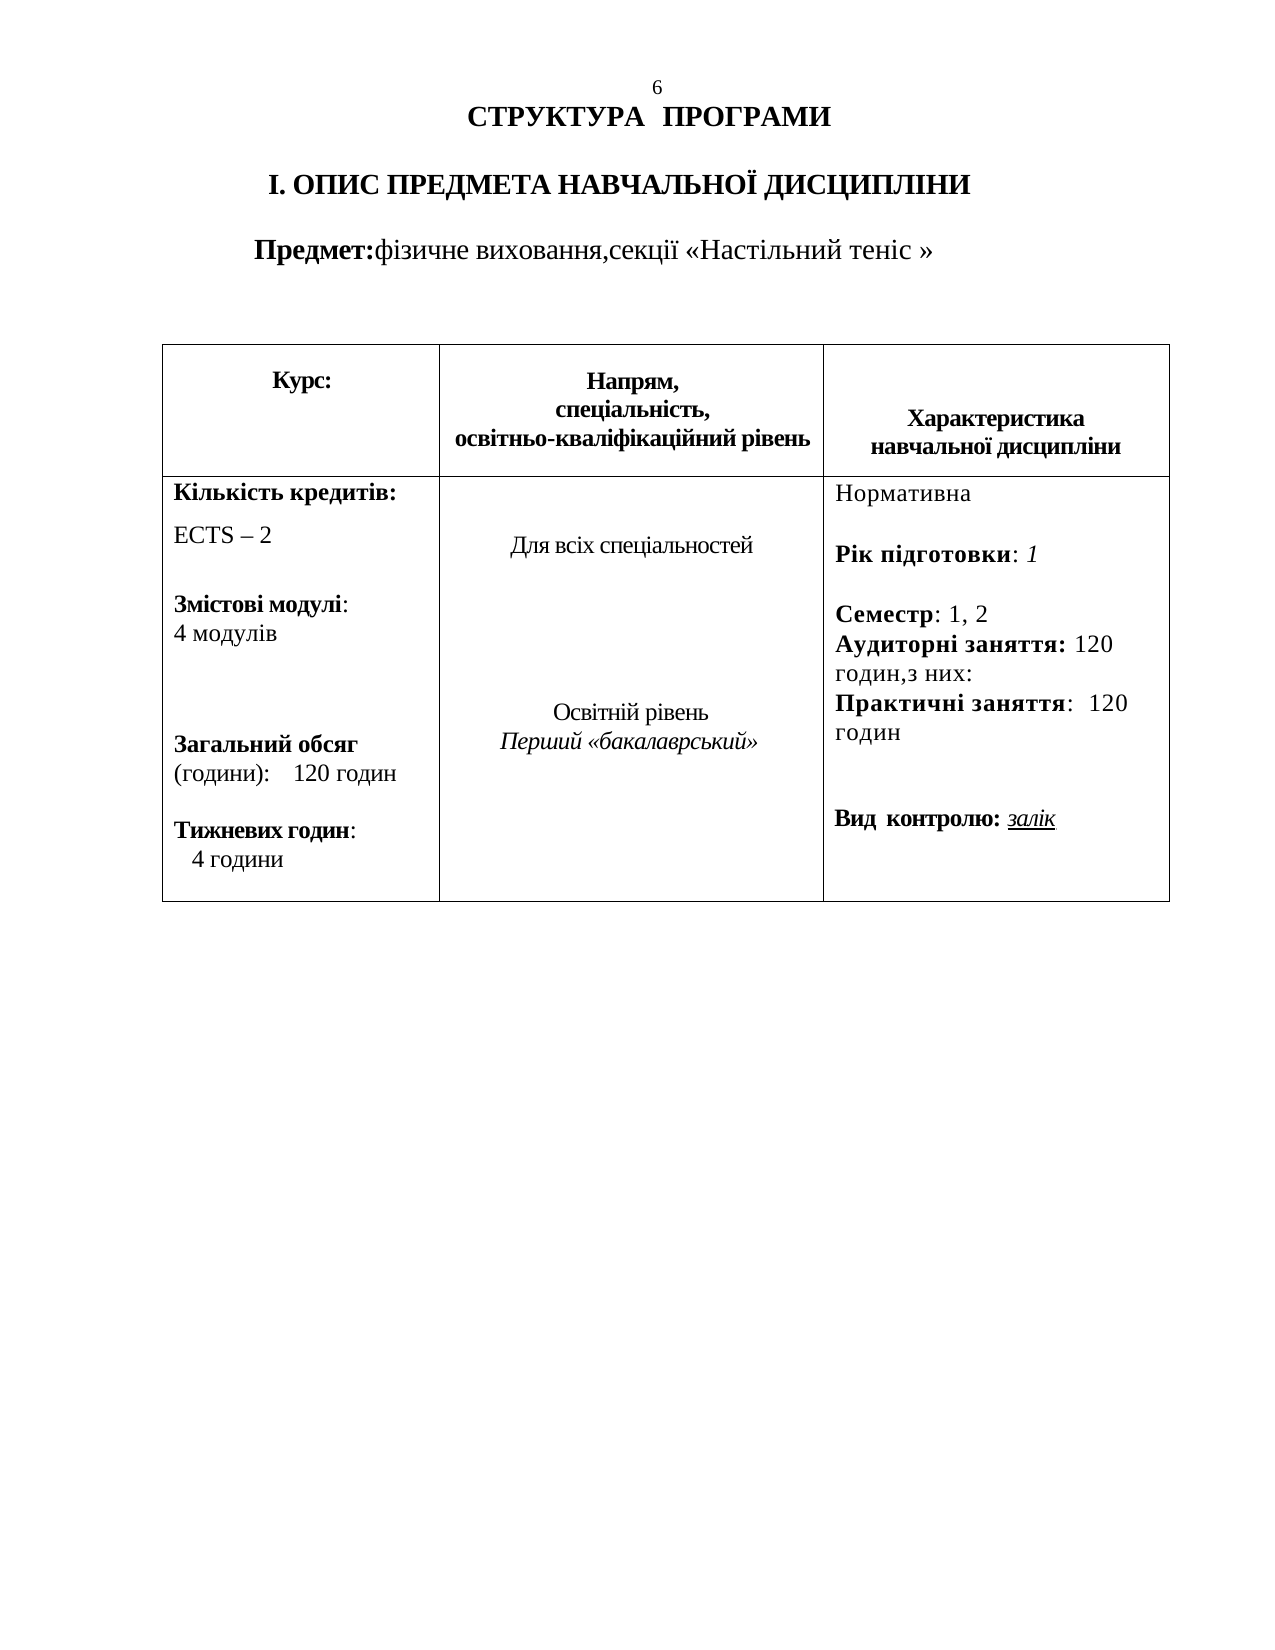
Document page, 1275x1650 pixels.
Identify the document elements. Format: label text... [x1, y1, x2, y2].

table_header Характеристика навчальної дисципліни [824, 345, 1169, 476]
text І. ОПИС ПРЕДМЕТА НАВЧАЛЬНОЇ ДИСЦИПЛІНИ [192, 167, 1195, 201]
table_cell Кількість кредитів: ECTS – 2 Змістові модулі: 4 модулів Загальний обсяг (години): 120 годин Тижневих годин: 4 години [163, 477, 439, 901]
text Предмет:фізичне виховання,секції «Настільний теніс » [192, 232, 1195, 266]
text СТРУКТУРА ПРОГРАМИ [162, 99, 1152, 133]
table_header Напрям, спеціальність, освітньо-кваліфікаційний рівень [440, 345, 823, 476]
table_header Курс: [163, 345, 439, 476]
table_cell Нормативна Рік підготовки: 1 Семестр: 1, 2 Аудиторні заняття: 120 годин,з них: Практичні заняття: 120 годин Вид контролю: залік [824, 477, 1169, 901]
table_cell Для всіх спеціальностей Освітній рівень Перший «бакалаврський» [440, 477, 823, 901]
